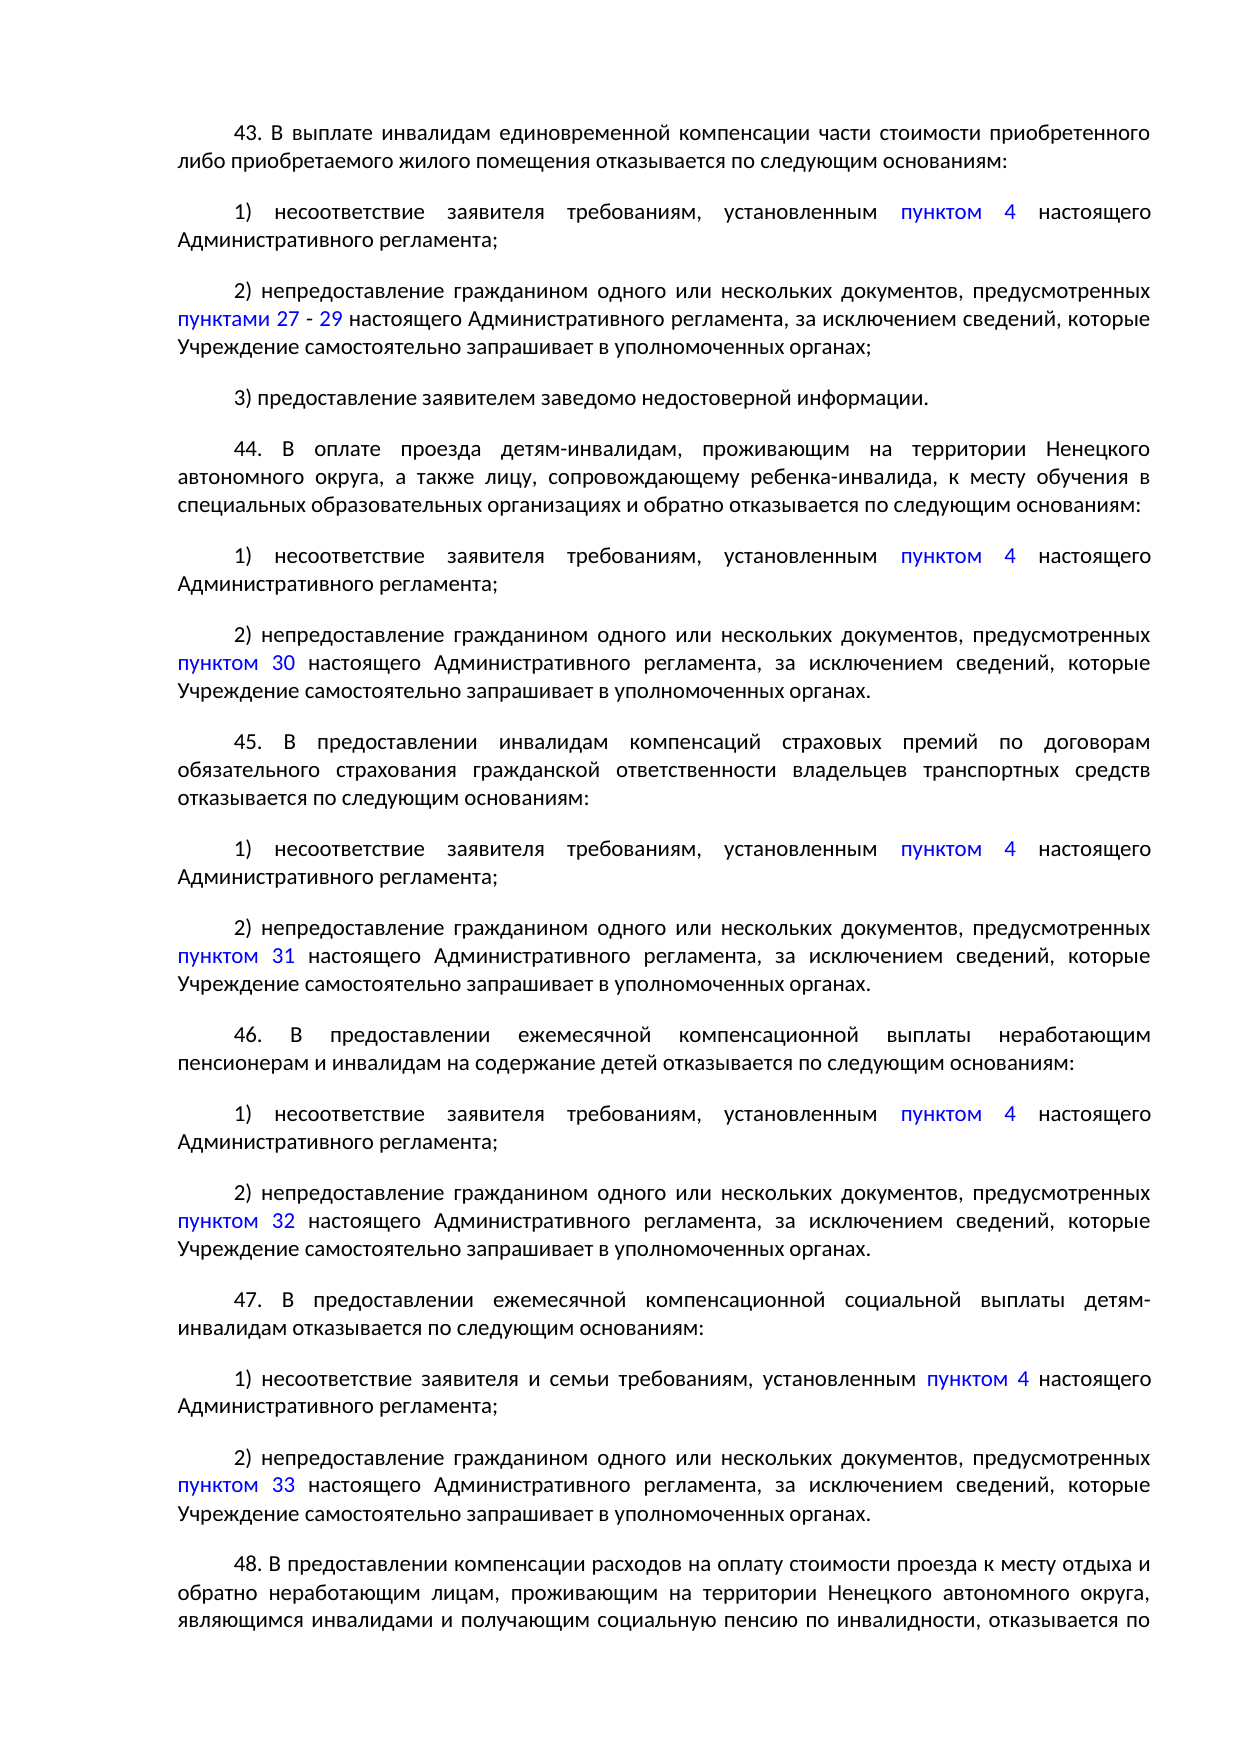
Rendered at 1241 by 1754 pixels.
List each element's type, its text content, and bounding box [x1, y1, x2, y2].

text 1) несоответствие заявителя и семьи требованиям, установленным пунктом 4 настоящего Административного регламента; [177, 1364, 1152, 1420]
text 43. В выплате инвалидам единовременной компенсации части стоимости приобретенного либо приобретаемого жилого помещения отказывается по следующим основаниям: [177, 118, 1152, 174]
text 3) предоставление заявителем заведомо недостоверной информации. [177, 383, 1152, 411]
text 2) непредоставление гражданином одного или нескольких документов, предусмотренных пунктами 27 - 29 настоящего Административного регламента, за исключением сведений, которые Учреждение самостоятельно запрашивает в уполномоченных органах; [177, 276, 1152, 360]
text 1) несоответствие заявителя требованиям, установленным пунктом 4 настоящего Административного регламента; [177, 541, 1152, 597]
text 2) непредоставление гражданином одного или нескольких документов, предусмотренных пунктом 32 настоящего Административного регламента, за исключением сведений, которые Учреждение самостоятельно запрашивает в уполномоченных органах. [177, 1178, 1152, 1262]
text 1) несоответствие заявителя требованиям, установленным пунктом 4 настоящего Административного регламента; [177, 1099, 1152, 1155]
text 2) непредоставление гражданином одного или нескольких документов, предусмотренных пунктом 31 настоящего Административного регламента, за исключением сведений, которые Учреждение самостоятельно запрашивает в уполномоченных органах. [177, 913, 1152, 997]
text 46. В предоставлении ежемесячной компенсационной выплаты неработающим пенсионерам и инвалидам на содержание детей отказывается по следующим основаниям: [177, 1020, 1152, 1076]
text 1) несоответствие заявителя требованиям, установленным пунктом 4 настоящего Административного регламента; [177, 197, 1152, 253]
text 44. В оплате проезда детям-инвалидам, проживающим на территории Ненецкого автономного округа, а также лицу, сопровождающему ребенка-инвалида, к месту обучения в специальных образовательных организациях и обратно отказывается по следующим основаниям: [177, 434, 1152, 518]
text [177, 1549, 1152, 1634]
text 1) несоответствие заявителя требованиям, установленным пунктом 4 настоящего Административного регламента; [177, 834, 1152, 890]
text 45. В предоставлении инвалидам компенсаций страховых премий по договорам обязательного страхования гражданской ответственности владельцев транспортных средств отказывается по следующим основаниям: [177, 727, 1152, 811]
text 2) непредоставление гражданином одного или нескольких документов, предусмотренных пунктом 33 настоящего Административного регламента, за исключением сведений, которые Учреждение самостоятельно запрашивает в уполномоченных органах. [177, 1443, 1152, 1527]
text 2) непредоставление гражданином одного или нескольких документов, предусмотренных пунктом 30 настоящего Административного регламента, за исключением сведений, которые Учреждение самостоятельно запрашивает в уполномоченных органах. [177, 620, 1152, 704]
text 47. В предоставлении ежемесячной компенсационной социальной выплаты детям-инвалидам отказывается по следующим основаниям: [177, 1285, 1152, 1341]
